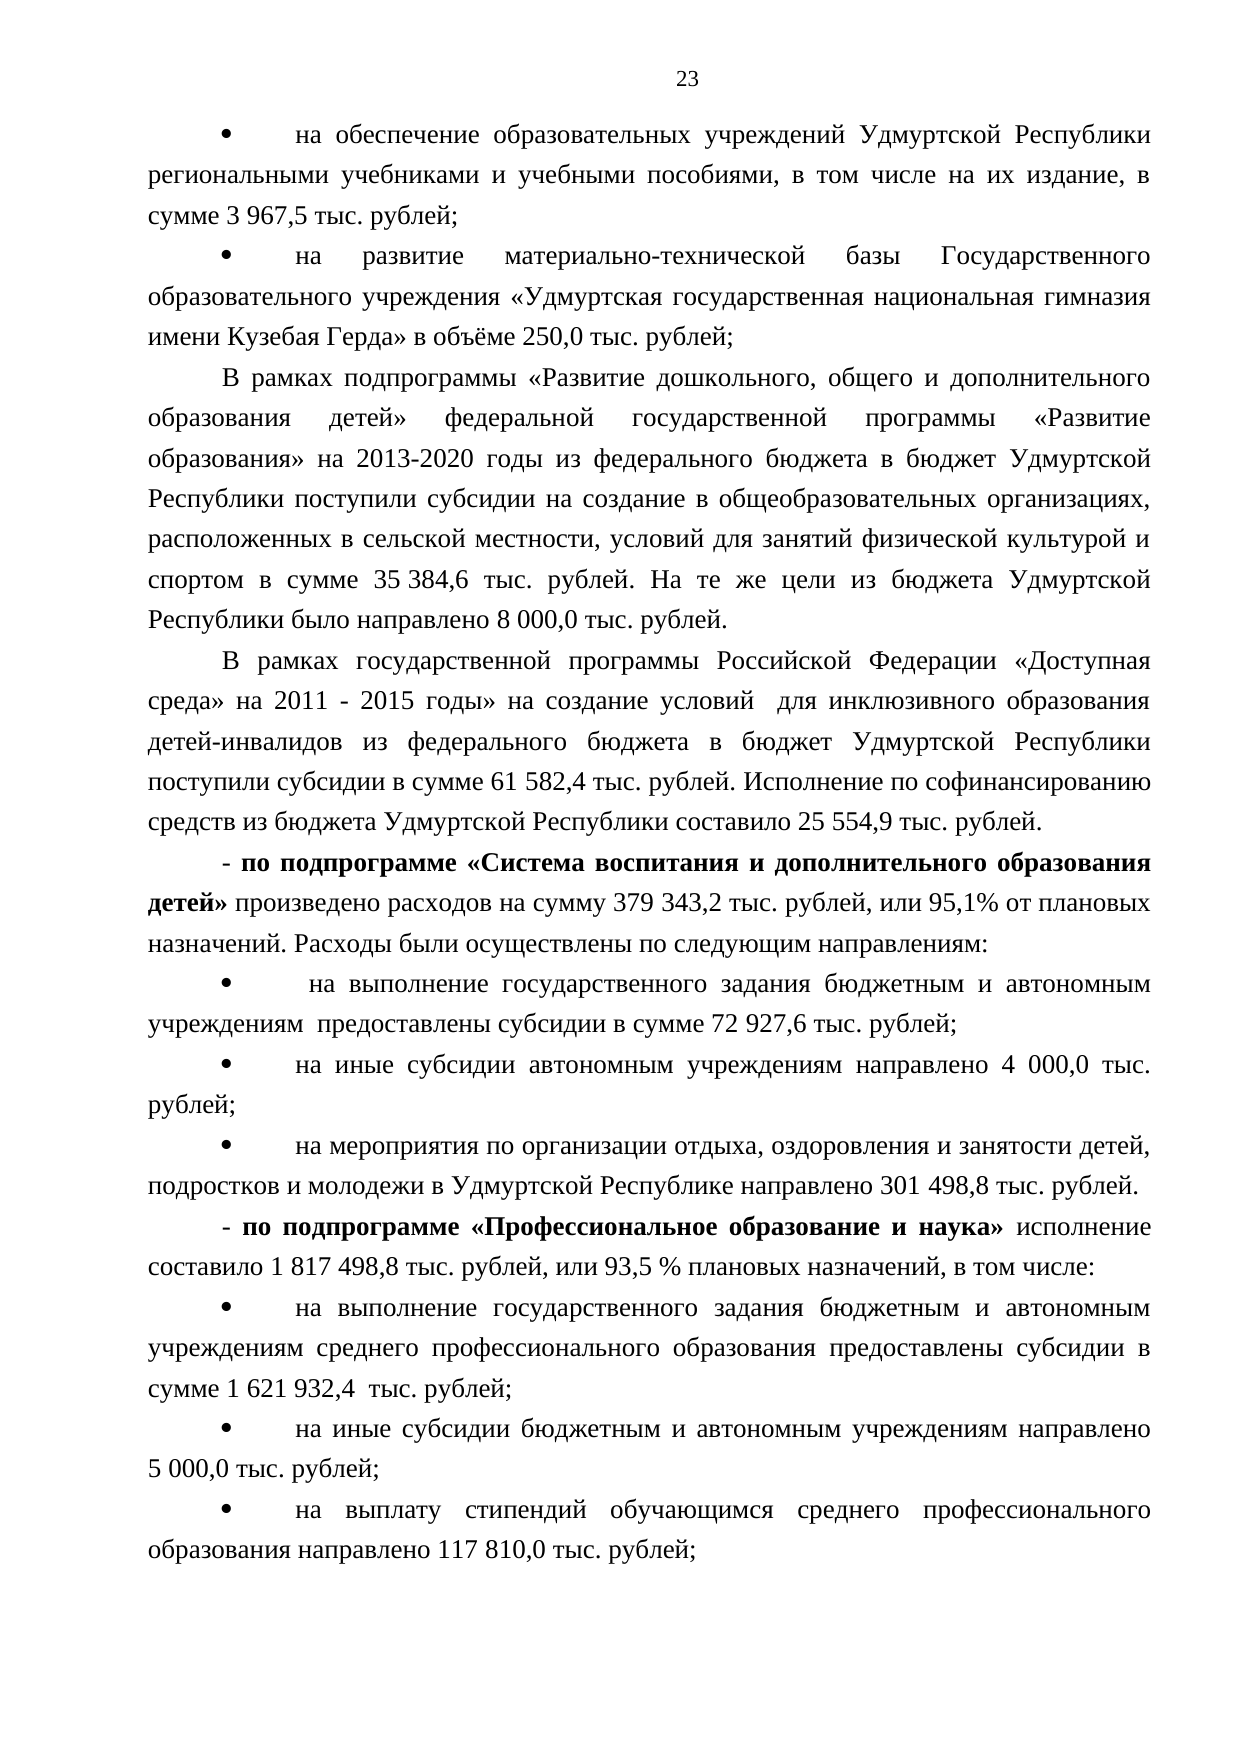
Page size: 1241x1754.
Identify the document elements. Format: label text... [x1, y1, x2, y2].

text - по подпрограмме «Система воспитания и дополнительного образования детей» произведено расходов на сумму 379 343,2 тыс. рублей, или 95,1% от плановых назначений. Расходы были осуществлены по следующим направлениям: [148, 846, 1152, 958]
text В рамках государственной программы Российской Федерации «Доступная среда» на 2011 - 2015 годы» на создание условий для инклюзивного образования детей-инвалидов из федерального бюджета в бюджет Удмуртской Республики поступили субсидии в сумме 61 582,4 тыс. рублей. Исполнение по софинансированию средств из бюджета Удмуртской Республики составило 25 554,9 тыс. рублей. [148, 644, 1152, 837]
list на обеспечение образовательных учреждений Удмуртской Республики региональными учебниками и учебными пособиями, в том числе на их издание, в сумме 3 967,5 тыс. рублей; [148, 118, 1152, 230]
list на иные субсидии автономным учреждениям направлено 4 000,0 тыс. рублей; [148, 1048, 1152, 1120]
list на выплату стипендий обучающимся среднего профессионального образования направлено 117 810,0 тыс. рублей; [148, 1493, 1152, 1565]
text В рамках подпрограммы «Развитие дошкольного, общего и дополнительного образования детей» федеральной государственной программы «Развитие образования» на 2013-2020 годы из федерального бюджета в бюджет Удмуртской Республики поступили субсидии на создание в общеобразовательных организациях, расположенных в сельской местности, условий для занятий физической культурой и спортом в сумме 35 384,6 тыс. рублей. На те же цели из бюджета Удмуртской Республики было направлено 8 000,0 тыс. рублей. [148, 361, 1152, 634]
text - по подпрограмме «Профессиональное образование и наука» исполнение составило 1 817 498,8 тыс. рублей, или 93,5 % плановых назначений, в том числе: [148, 1210, 1152, 1281]
list на выполнение государственного задания бюджетным и автономным учреждениям предоставлены субсидии в сумме 72 927,6 тыс. рублей; [148, 967, 1152, 1039]
list на развитие материально-технической базы Государственного образовательного учреждения «Удмуртская государственная национальная гимназия имени Кузебая Герда» в объёме 250,0 тыс. рублей; [148, 239, 1152, 352]
list на иные субсидии бюджетным и автономным учреждениям направлено 5 000,0 тыс. рублей; [148, 1412, 1152, 1484]
list на мероприятия по организации отдыха, оздоровления и занятости детей, подростков и молодежи в Удмуртской Республике направлено 301 498,8 тыс. рублей. [148, 1129, 1152, 1201]
list на выполнение государственного задания бюджетным и автономным учреждениям среднего профессионального образования предоставлены субсидии в сумме 1 621 932,4 тыс. рублей; [148, 1291, 1152, 1403]
